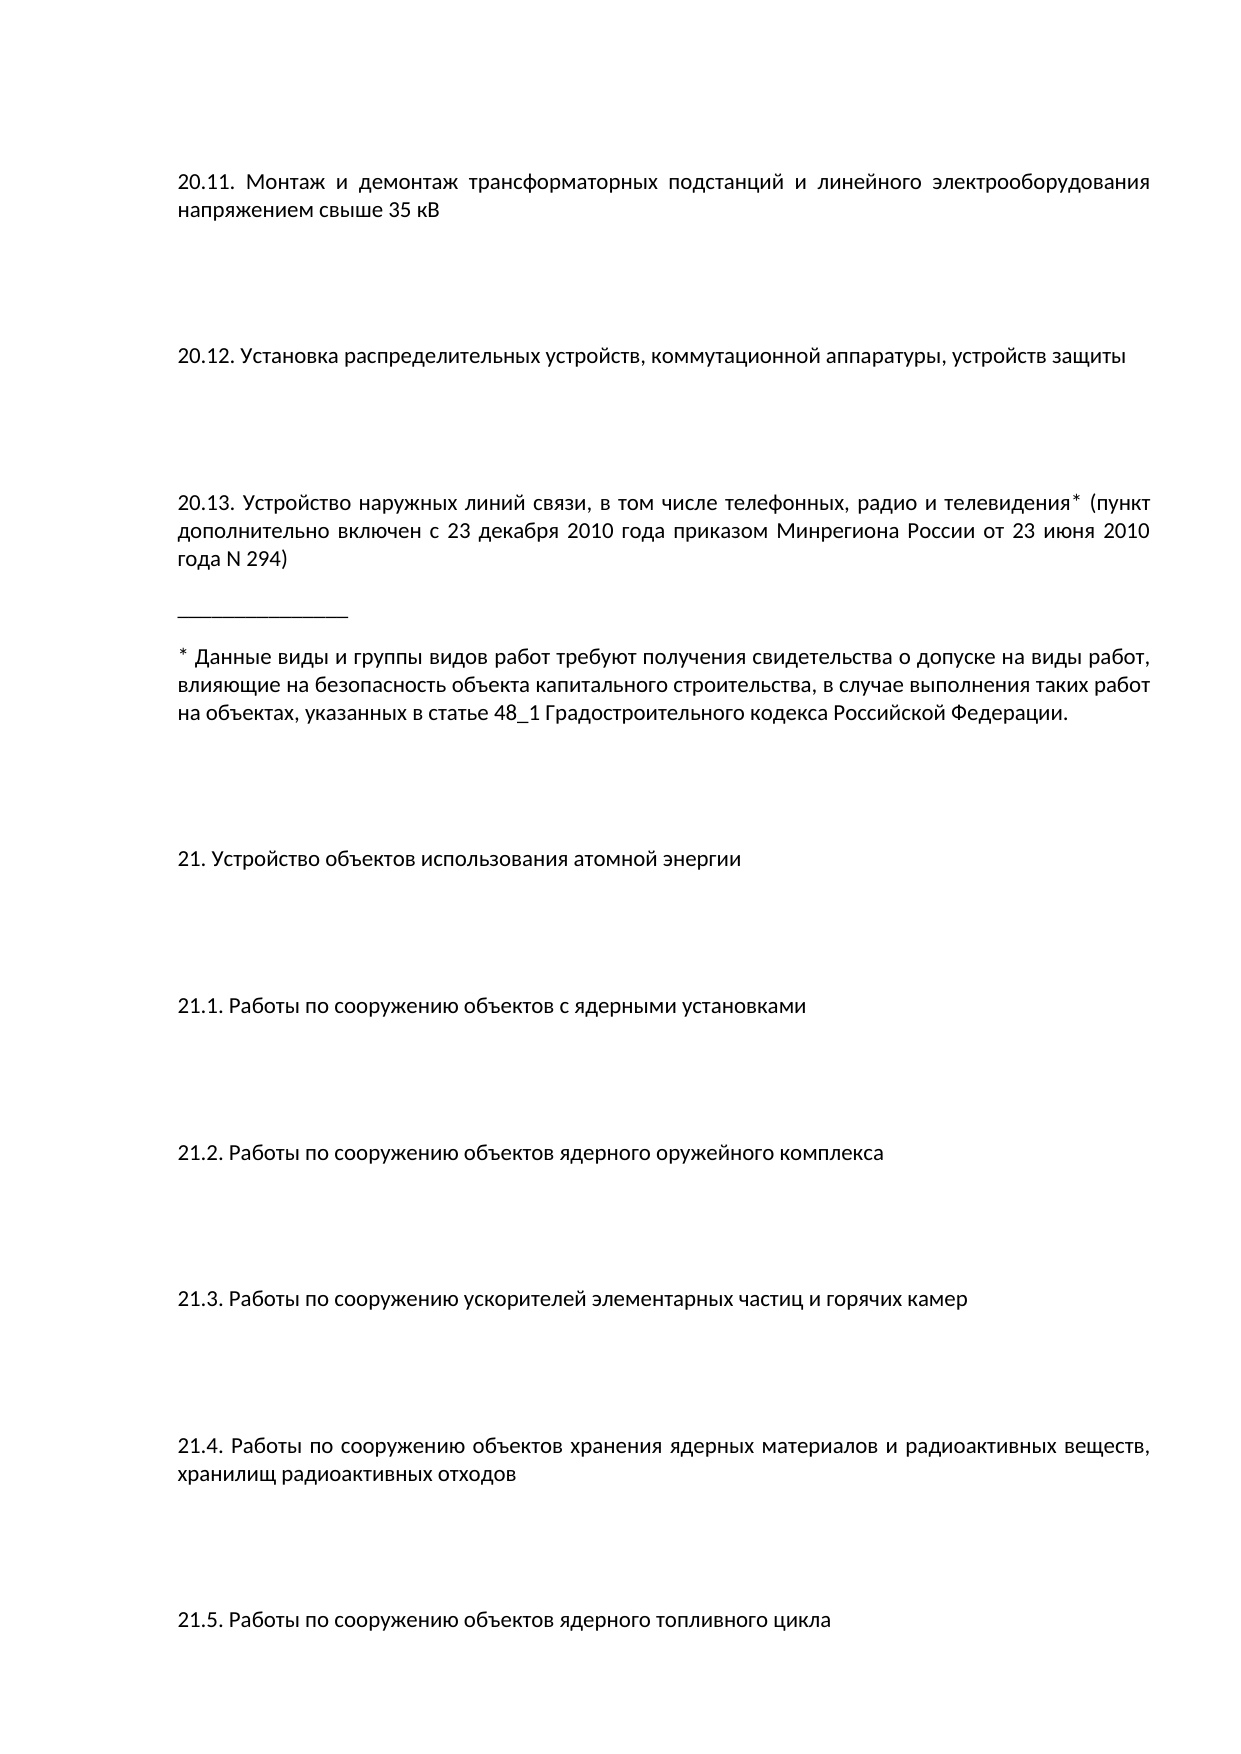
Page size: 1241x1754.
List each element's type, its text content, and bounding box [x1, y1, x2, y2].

text 21.5. Работы по сооружению объектов ядерного топливного цикла [177, 1605, 1152, 1633]
text 21.4. Работы по сооружению объектов хранения ядерных материалов и радиоактивных веществ, хранилищ радиоактивных отходов [177, 1431, 1152, 1487]
text 21.1. Работы по сооружению объектов с ядерными установками [177, 991, 1152, 1019]
text 21.3. Работы по сооружению ускорителей элементарных частиц и горячих камер [177, 1284, 1152, 1312]
text 21.2. Работы по сооружению объектов ядерного оружейного комплекса [177, 1138, 1152, 1166]
text 20.11. Монтаж и демонтаж трансформаторных подстанций и линейного электрооборудования напряжением свыше 35 кВ [177, 167, 1152, 223]
text _______________ [177, 593, 1152, 621]
text 20.12. Установка распределительных устройств, коммутационной аппаратуры, устройств защиты [177, 342, 1152, 369]
text * Данные виды и группы видов работ требуют получения свидетельства о допуске на виды работ, влияющие на безопасность объекта капитального строительства, в случае выполнения таких работ на объектах, указанных в статье 48_1 Градостроительного кодекса Российской Федерации. [177, 642, 1152, 726]
text 21. Устройство объектов использования атомной энергии [177, 844, 1152, 872]
text 20.13. Устройство наружных линий связи, в том числе телефонных, радио и телевидения* (пункт дополнительно включен с 23 декабря 2010 года приказом Минрегиона России от 23 июня 2010 года N 294) [177, 488, 1152, 572]
